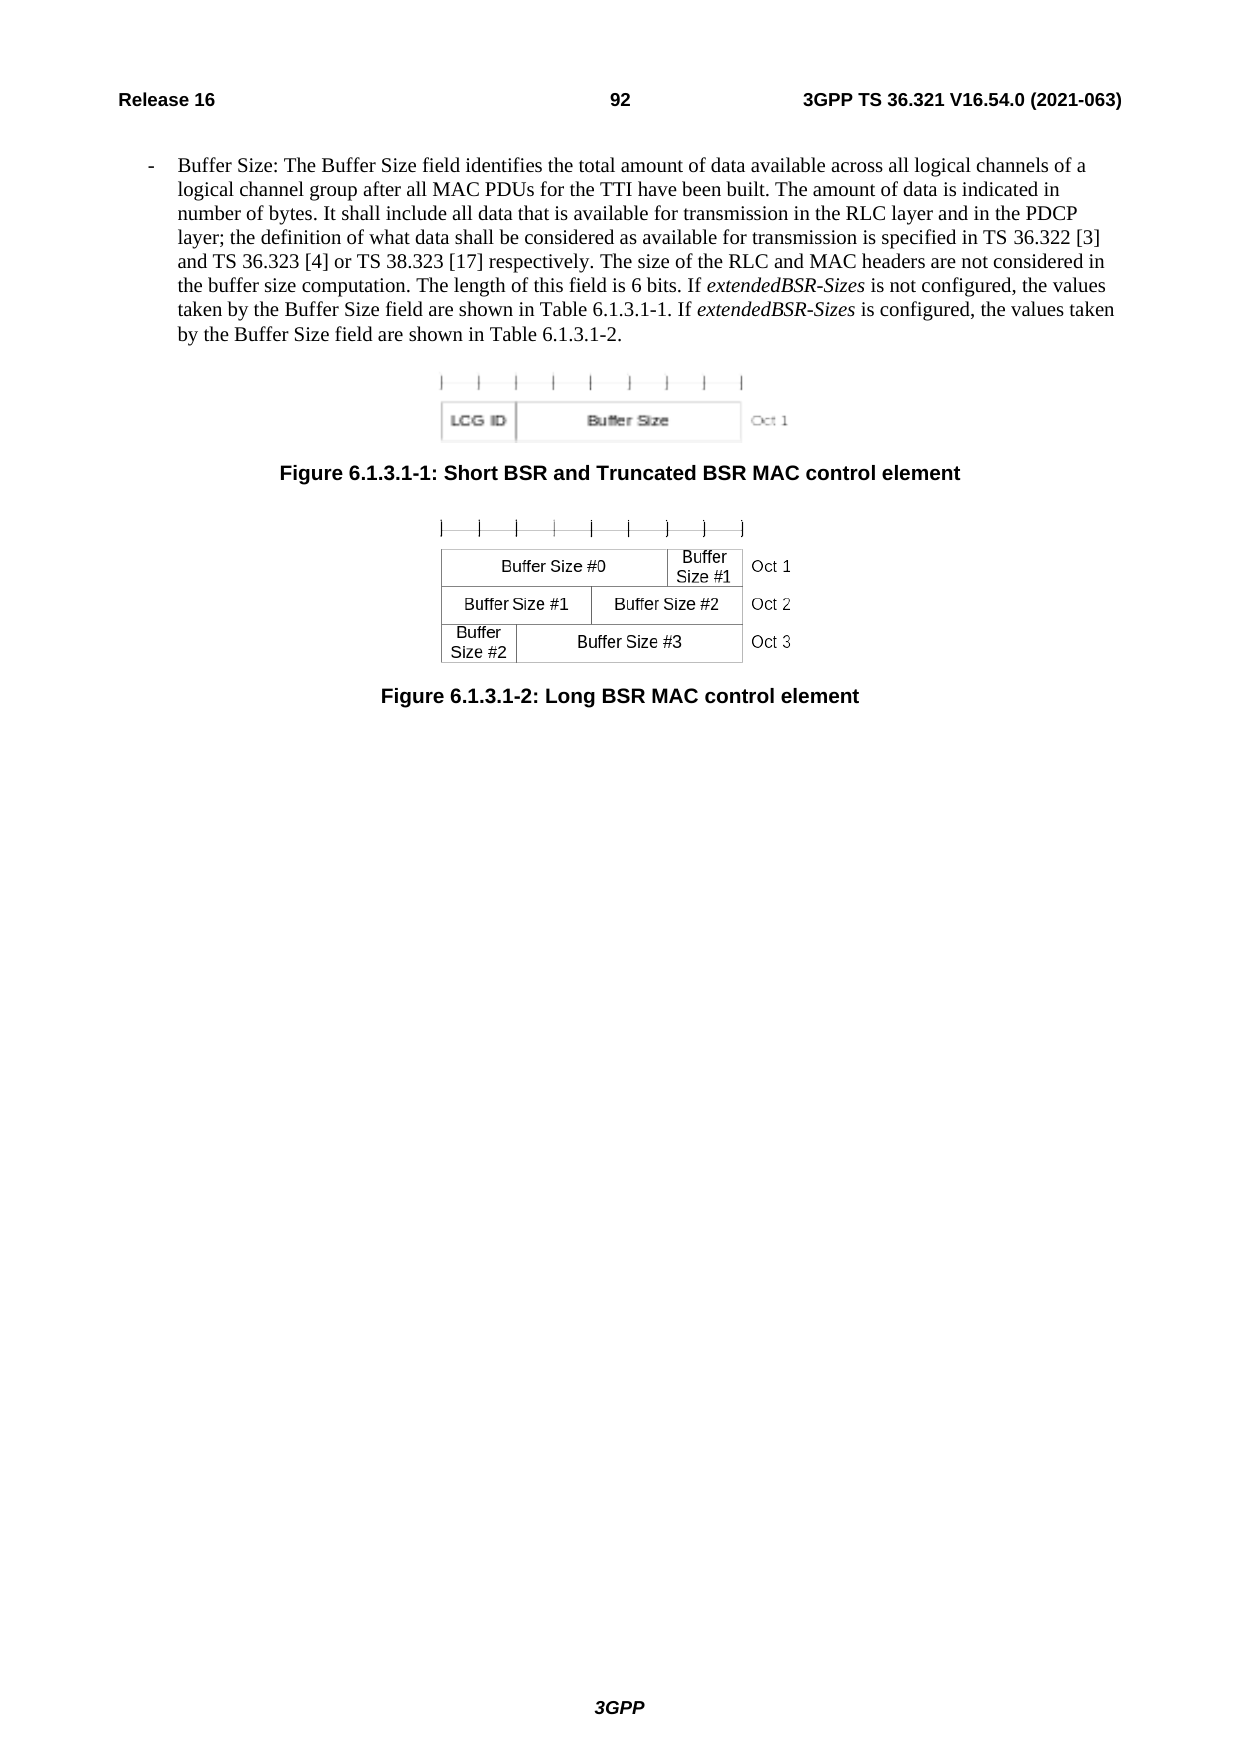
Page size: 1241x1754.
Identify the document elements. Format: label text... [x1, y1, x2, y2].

text Figure 6.1.3.1-2: Long BSR MAC control element [118, 683, 1122, 707]
text Figure 6.1.3.1-1: Short BSR and Truncated BSR MAC control element [118, 461, 1122, 485]
text - Buffer Size: The Buffer Size field identifies the total amount of data available across all logical channels of a logical channel group after all MAC PDUs for the TTI have been built. The amount of data is indicated in number of bytes. It shall include all data that is available for transmission in the RLC layer and in the PDCP layer; the definition of what data shall be considered as available for transmission is specified in TS 36.322 [3] and TS 36.323 [4] or TS 38.323 [17] respectively. The size of the RLC and MAC headers are not considered in the buffer size computation. The length of this field is 6 bits. If extendedBSR-Sizes is not configured, the values taken by the Buffer Size field are shown in Table 6.1.3.1-1. If extendedBSR-Sizes is configured, the values taken by the Buffer Size field are shown in Table 6.1.3.1-2. [148, 153, 1122, 346]
